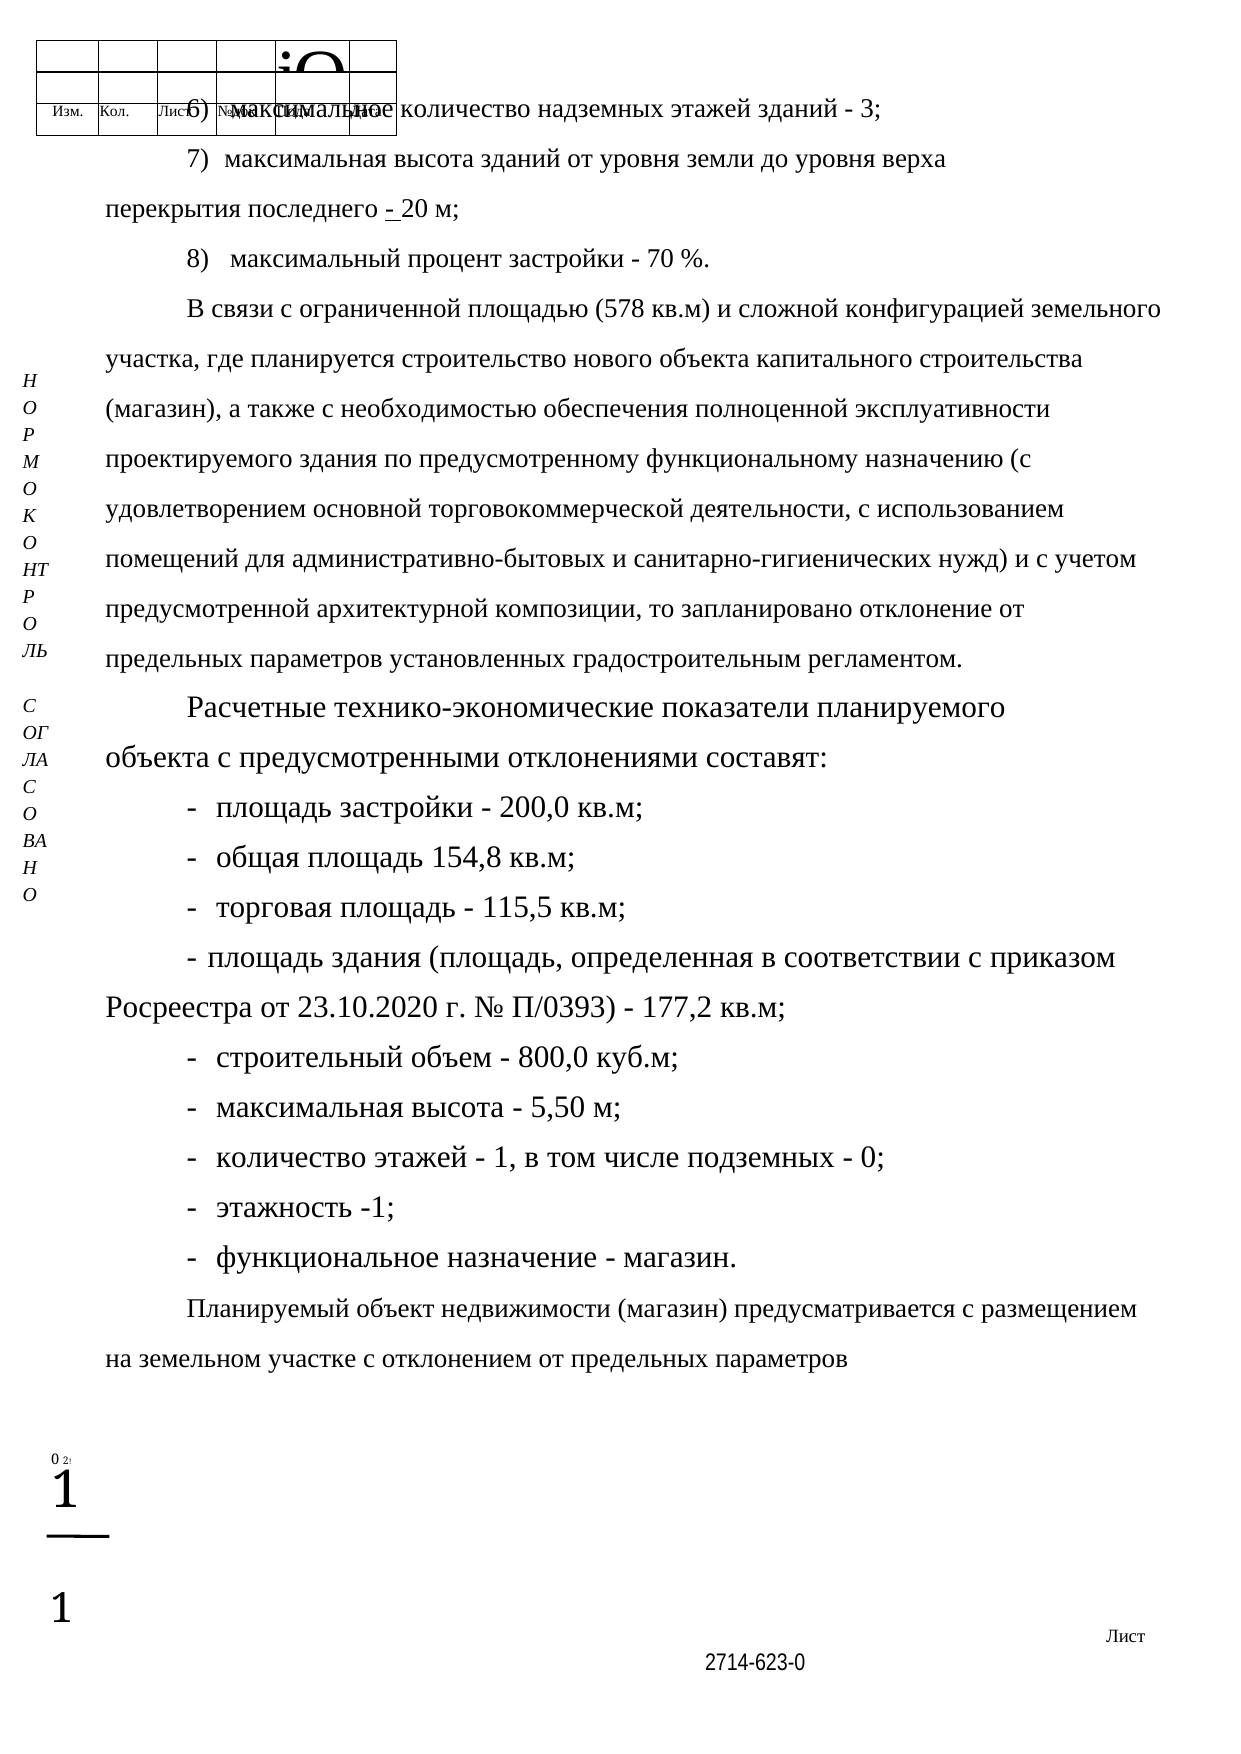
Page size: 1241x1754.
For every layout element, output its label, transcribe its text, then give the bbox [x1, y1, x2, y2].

table_cell [158, 73, 216, 103]
table_cell [217, 73, 275, 78]
list максимальная высота зданий от уровня земли до уровня верха перекрытия последнего - 20 м; [105, 128, 994, 228]
list торговая площадь - 115,5 кв.м; [186, 878, 1165, 928]
table_header [99, 41, 157, 71]
list строительный объем - 800,0 куб.м; [186, 1028, 1165, 1078]
text Расчетные технико-экономические показатели планируемого объекта с предусмотренными отклонениями составят: [105, 678, 1115, 778]
table_cell Кол. [99, 104, 157, 135]
text НОРМОКОНТРОЛЬ I СОГЛАСОВАНО [22, 365, 49, 907]
table_header [217, 41, 275, 71]
list количество этажей - 1, в том числе подземных - 0; [186, 1128, 1165, 1178]
list максимальное количество надземных этажей зданий - 3; [186, 78, 1165, 128]
table_header [350, 41, 396, 71]
list площадь здания (площадь, определенная в соответствии с приказом Росреестра от 23.10.2020 г. № П/0393) - 177,2 кв.м; [105, 928, 1165, 1028]
table_header [37, 41, 98, 71]
table_header iO [276, 41, 349, 71]
list функциональное назначение - магазин. [186, 1228, 1165, 1278]
table_cell [99, 73, 157, 103]
list общая площадь 154,8 кв.м; [186, 828, 1165, 878]
list площадь застройки - 200,0 кв.м; [186, 778, 1165, 828]
table_cell [37, 73, 98, 103]
text Планируемый объект недвижимости (магазин) предусматривается с размещением на земельном участке с отклонением от предельных параметров [105, 1278, 1165, 1378]
text 2714-623-0 [705, 1651, 805, 1675]
table_cell Изм. [37, 104, 98, 135]
table_cell Лист [158, 104, 186, 128]
list максимальный процент застройки - 70 %. [186, 228, 1165, 278]
text 1 [50, 1589, 73, 1631]
list максимальная высота - 5,50 м; [186, 1078, 1165, 1128]
table_header [158, 41, 216, 71]
table_cell [350, 73, 396, 78]
text 1 [51, 1466, 79, 1518]
list этажность -1; [186, 1178, 1165, 1228]
text Лист [1106, 1628, 1145, 1647]
table_cell [276, 73, 349, 78]
text В связи с ограниченной площадью (578 кв.м) и сложной конфигурацией земельного участка, где планируется строительство нового объекта капитального строительства (магазин), а также с необходимостью обеспечения полноценной эксплуативности проектируемого здания по предусмотренному функциональному назначению (с удовлетворением основной торговокоммерческой деятельности, с использованием помещений для административно-бытовых и санитарно-гигиенических нужд) и с учетом предусмотренной архитектурной композиции, то запланировано отклонение от предельных параметров установленных градостроительным регламентом. [105, 278, 1165, 678]
